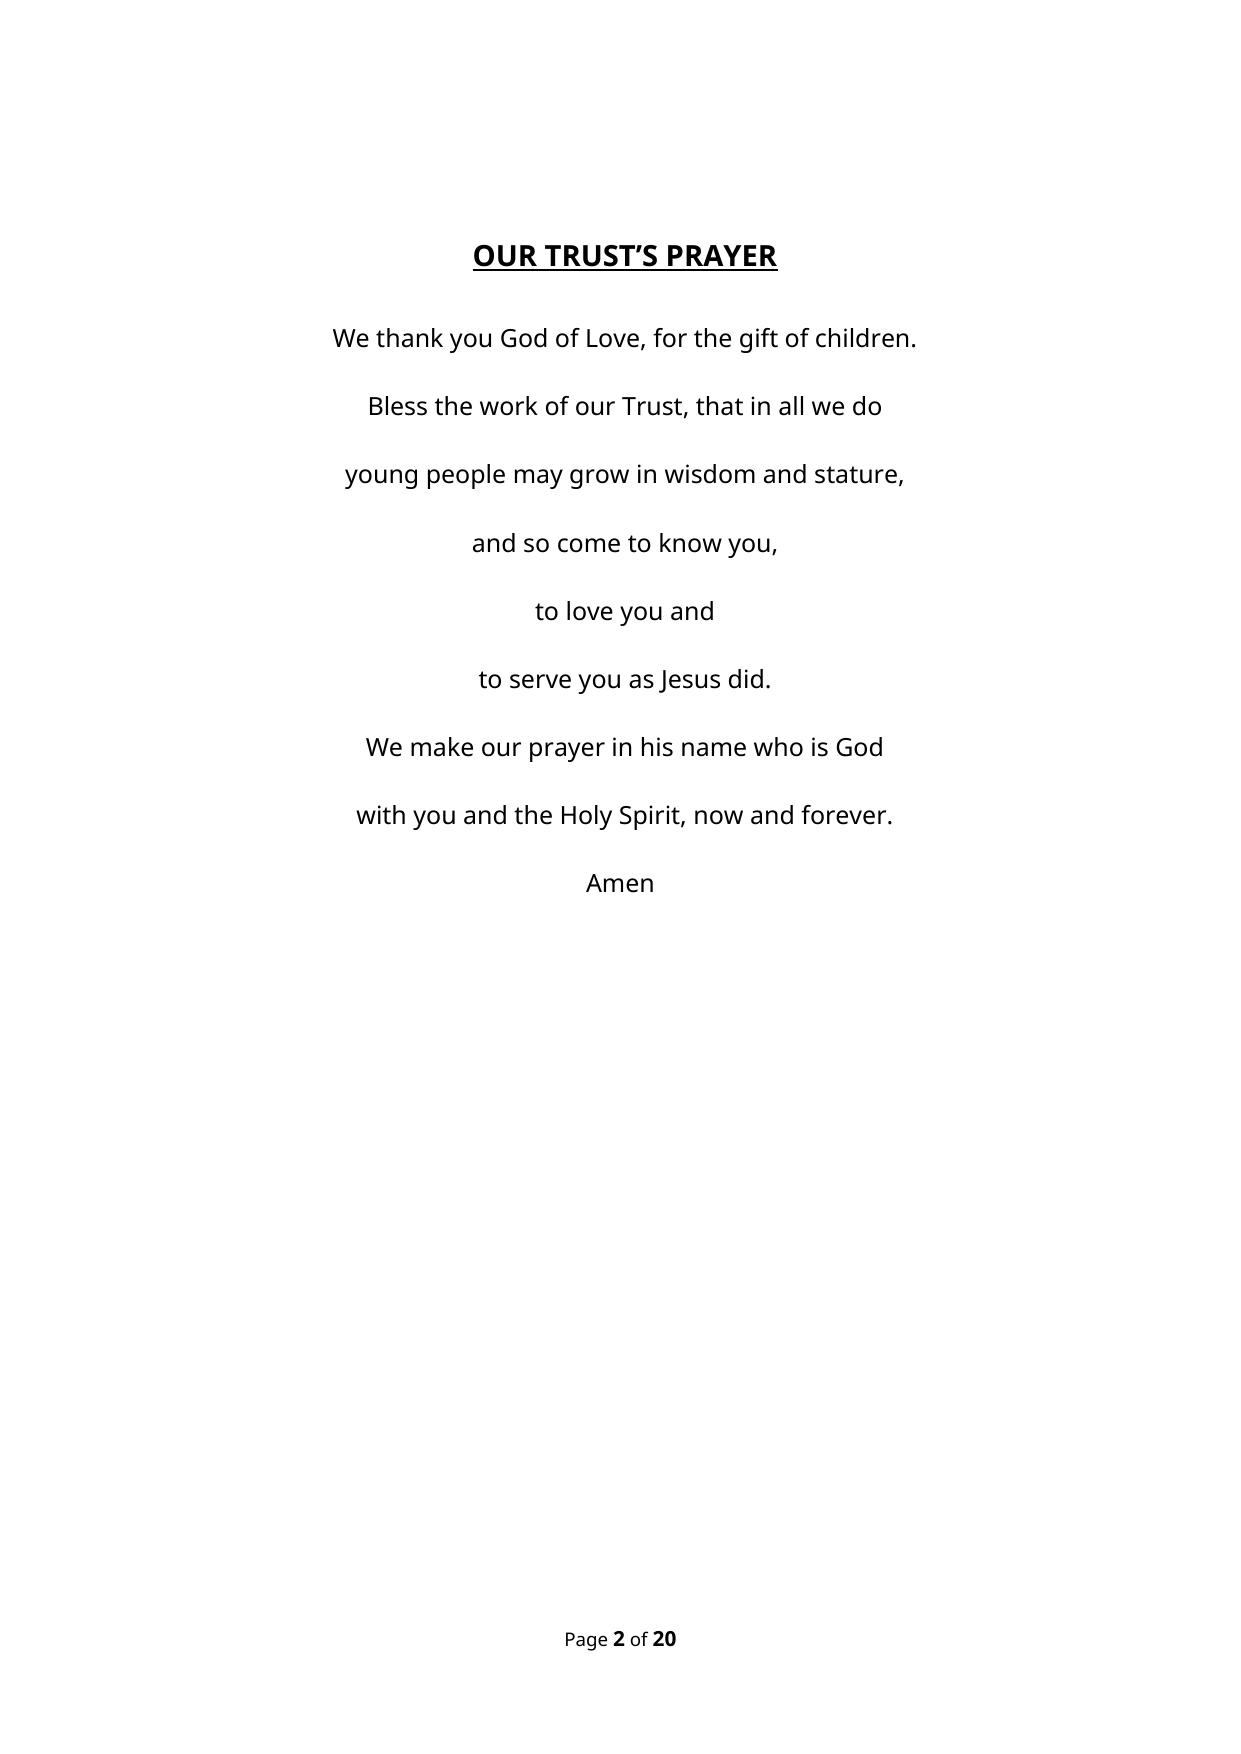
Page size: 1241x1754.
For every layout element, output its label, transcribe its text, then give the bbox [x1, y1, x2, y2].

text and so come to know you, [159, 525, 1090, 559]
text to serve you as Jesus did. [159, 662, 1090, 696]
text Bless the work of our Trust, that in all we do [159, 389, 1090, 423]
text with you and the Holy Spirit, now and forever. [159, 798, 1090, 832]
text OUR TRUST’S PRAYER [159, 235, 1090, 275]
text to love you and [159, 593, 1090, 627]
text young people may grow in wisdom and stature, [159, 457, 1090, 491]
text We make our prayer in his name who is God [159, 730, 1090, 764]
text Amen [150, 866, 1090, 900]
text We thank you God of Love, for the gift of children. [159, 321, 1090, 355]
